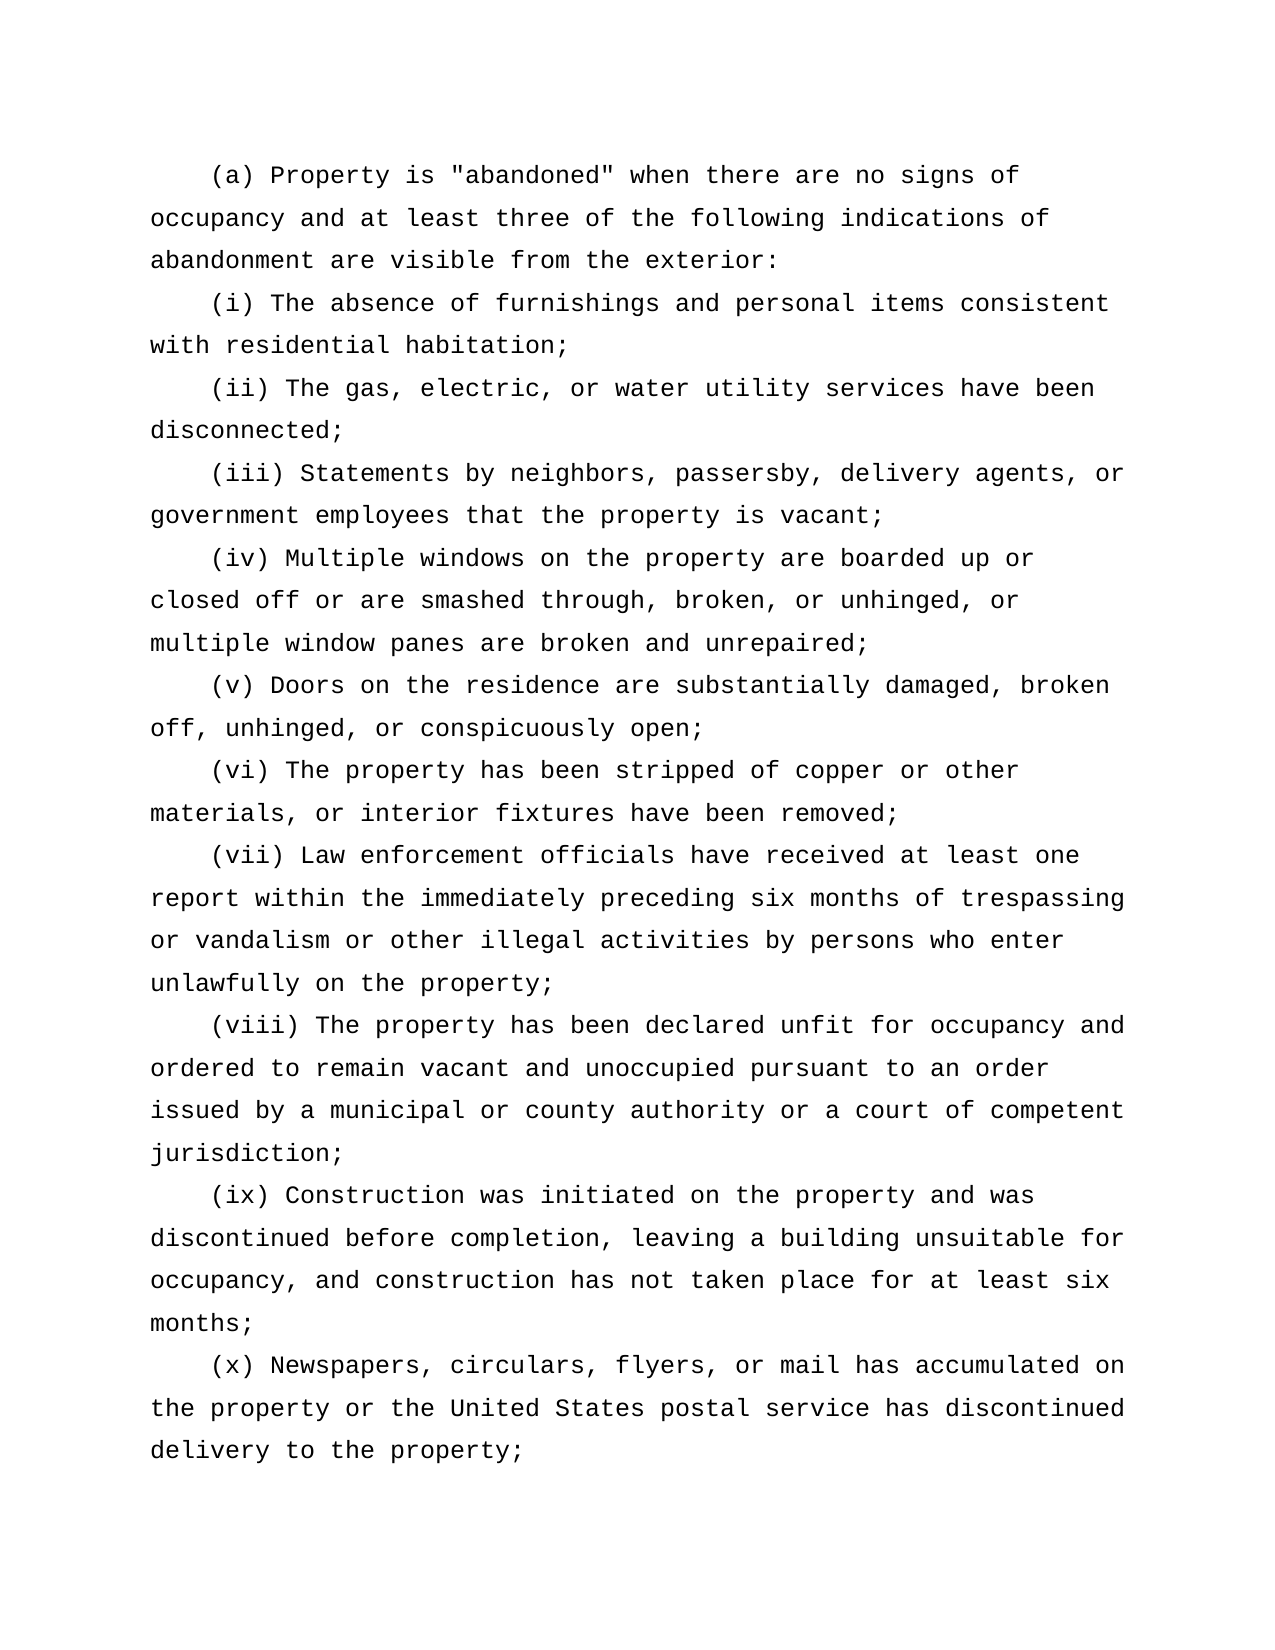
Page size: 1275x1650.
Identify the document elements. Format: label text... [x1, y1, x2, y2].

text (vii) Law enforcement officials have received at least one report within the immediately preceding six months of trespassing or vandalism or other illegal activities by persons who enter unlawfully on the property; [150, 830, 1125, 1000]
text (x) Newspapers, circulars, flyers, or mail has accumulated on the property or the United States postal service has discontinued delivery to the property; [150, 1340, 1125, 1467]
text (a) Property is "abandoned" when there are no signs of occupancy and at least three of the following indications of abandonment are visible from the exterior: [150, 150, 1125, 277]
text (ii) The gas, electric, or water utility services have been disconnected; [150, 362, 1125, 447]
text (vi) The property has been stripped of copper or other materials, or interior fixtures have been removed; [150, 745, 1125, 830]
text (viii) The property has been declared unfit for occupancy and ordered to remain vacant and unoccupied pursuant to an order issued by a municipal or county authority or a court of competent jurisdiction; [150, 1000, 1125, 1170]
text (iii) Statements by neighbors, passersby, delivery agents, or government employees that the property is vacant; [150, 447, 1125, 532]
text (iv) Multiple windows on the property are boarded up or closed off or are smashed through, broken, or unhinged, or multiple window panes are broken and unrepaired; [150, 532, 1125, 660]
text (ix) Construction was initiated on the property and was discontinued before completion, leaving a building unsuitable for occupancy, and construction has not taken place for at least six months; [150, 1170, 1125, 1340]
text (i) The absence of furnishings and personal items consistent with residential habitation; [150, 277, 1125, 362]
text (v) Doors on the residence are substantially damaged, broken off, unhinged, or conspicuously open; [150, 660, 1125, 745]
